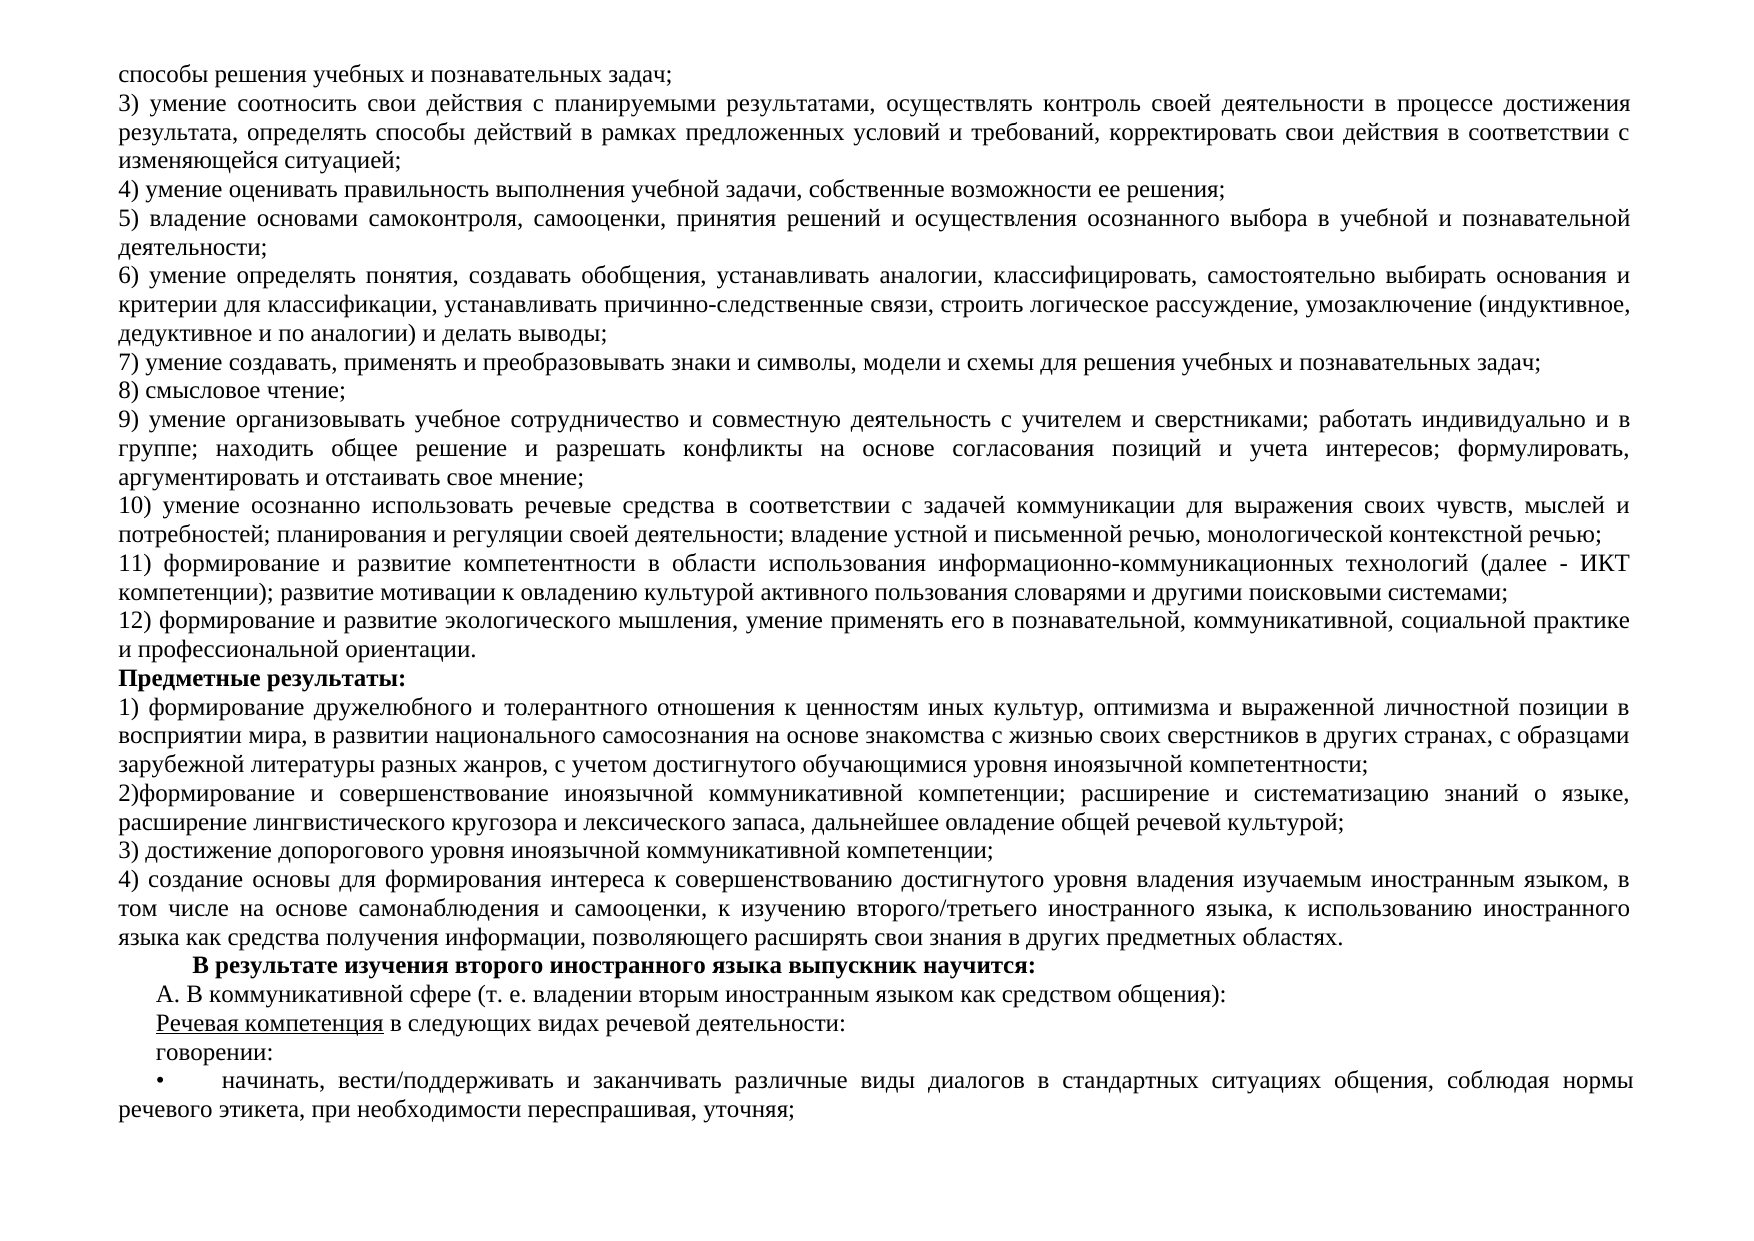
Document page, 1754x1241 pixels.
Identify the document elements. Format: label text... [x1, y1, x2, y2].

text 5) владение основами самоконтроля, самооценки, принятия решений и осуществления осознанного выбора в учебной и познавательной деятельности; [118, 203, 1632, 260]
text 11) формирование и развитие компетентности в области использования информационно-коммуникационных технологий (далее - ИКТ компетенции); развитие мотивации к овладению культурой активного пользования словарями и другими поисковыми системами; [118, 548, 1632, 605]
text В результате изучения второго иностранного языка выпускник научится: [118, 950, 1632, 979]
text Предметные результаты: [118, 663, 1632, 692]
text 9) умение организовывать учебное сотрудничество и совместную деятельность с учителем и сверстниками; работать индивидуально и в группе; находить общее решение и разрешать конфликты на основе согласования позиций и учета интересов; формулировать, аргументировать и отстаивать свое мнение; [118, 404, 1632, 490]
text 10) умение осознанно использовать речевые средства в соответствии с задачей коммуникации для выражения своих чувств, мыслей и потребностей; планирования и регуляции своей деятельности; владение устной и письменной речью, монологической контекстной речью; [118, 490, 1632, 548]
text 2)формирование и совершенствование иноязычной коммуникативной компетенции; расширение и систематизацию знаний о языке, расширение лингвистического кругозора и лексического запаса, дальнейшее овладение общей речевой культурой; [118, 778, 1632, 835]
text 12) формирование и развитие экологического мышления, умение применять его в познавательной, коммуникативной, социальной практике и профессиональной ориентации. [118, 605, 1632, 663]
text 3) достижение допорогового уровня иноязычной коммуникативной компетенции; [118, 835, 1632, 864]
text 7) умение создавать, применять и преобразовывать знаки и символы, модели и схемы для решения учебных и познавательных задач; [118, 347, 1632, 375]
text А. В коммуникативной сфере (т. е. владении вторым иностранным языком как средством общения): [118, 979, 1636, 1008]
text 8) смысловое чтение; [118, 375, 1632, 404]
text 3) умение соотносить свои действия с планируемыми результатами, осуществлять контроль своей деятельности в процессе достижения результата, определять способы действий в рамках предложенных условий и требований, корректировать свои действия в соответствии с изменяющейся ситуацией; [118, 88, 1632, 174]
text • начинать, вести/поддерживать и заканчивать различные виды диалогов в стандартных ситуациях общения, соблюдая нормы речевого этикета, при необходимости переспрашивая, уточняя; [118, 1065, 1636, 1123]
text 1) формирование дружелюбного и толерантного отношения к ценностям иных культур, оптимизма и выраженной личностной позиции в восприятии мира, в развитии национального самосознания на основе знакомства с жизнью своих сверстников в других странах, с образцами зарубежной литературы разных жанров, с учетом достигнутого обучающимися уровня иноязычной компетентности; [118, 692, 1632, 778]
text Речевая компетенция в следующих видах речевой деятельности: [118, 1008, 1636, 1037]
text говорении: [118, 1037, 1636, 1065]
text 4) умение оценивать правильность выполнения учебной задачи, собственные возможности ее решения; [118, 174, 1632, 203]
text 6) умение определять понятия, создавать обобщения, устанавливать аналогии, классифицировать, самостоятельно выбирать основания и критерии для классификации, устанавливать причинно-следственные связи, строить логическое рассуждение, умозаключение (индуктивное, дедуктивное и по аналогии) и делать выводы; [118, 260, 1632, 347]
text 4) создание основы для формирования интереса к совершенствованию достигнутого уровня владения изучаемым иностранным языком, в том числе на основе самонаблюдения и самооценки, к изучению второго/третьего иностранного языка, к использованию иностранного языка как средства получения информации, позволяющего расширять свои знания в других предметных областях. [118, 864, 1632, 950]
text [118, 59, 1632, 88]
